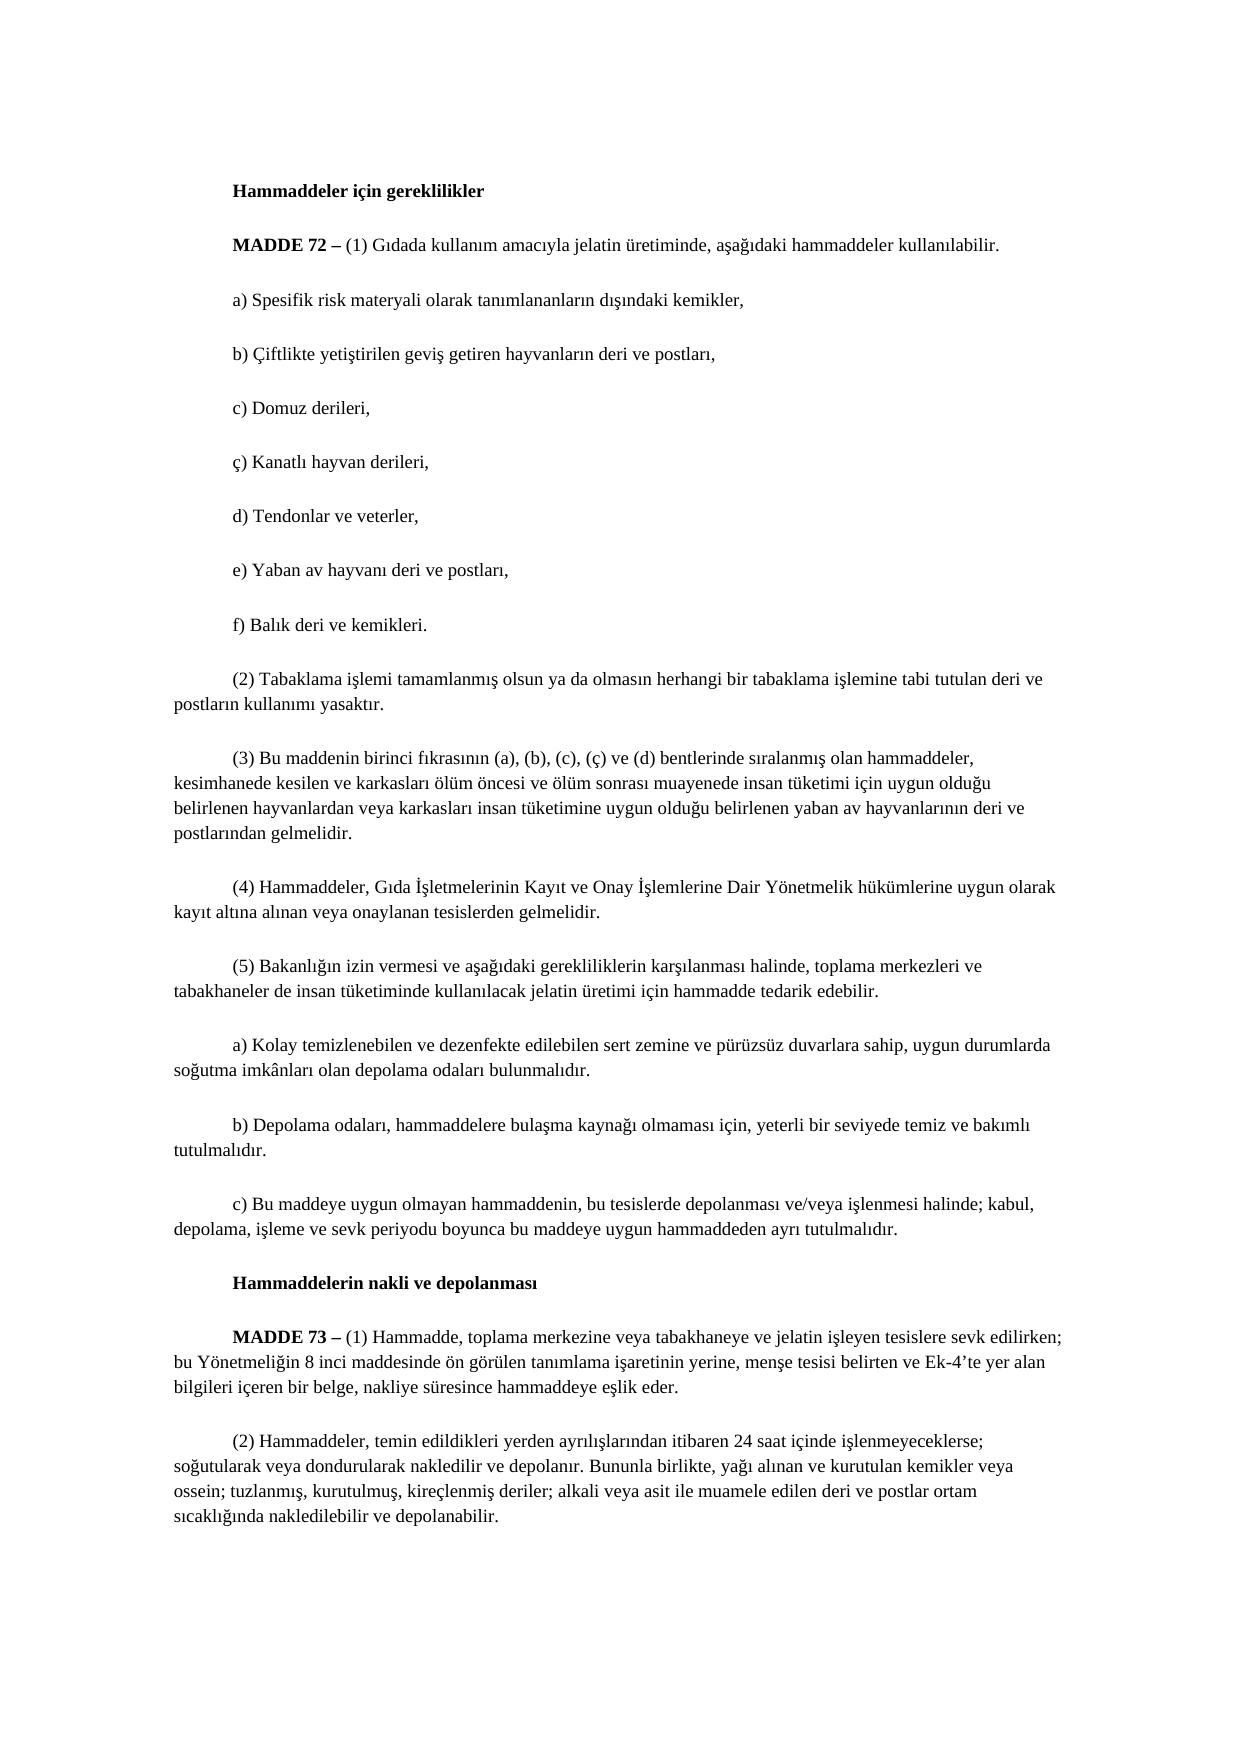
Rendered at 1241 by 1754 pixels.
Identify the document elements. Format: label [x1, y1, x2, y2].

table_header [146, 148, 1094, 1556]
